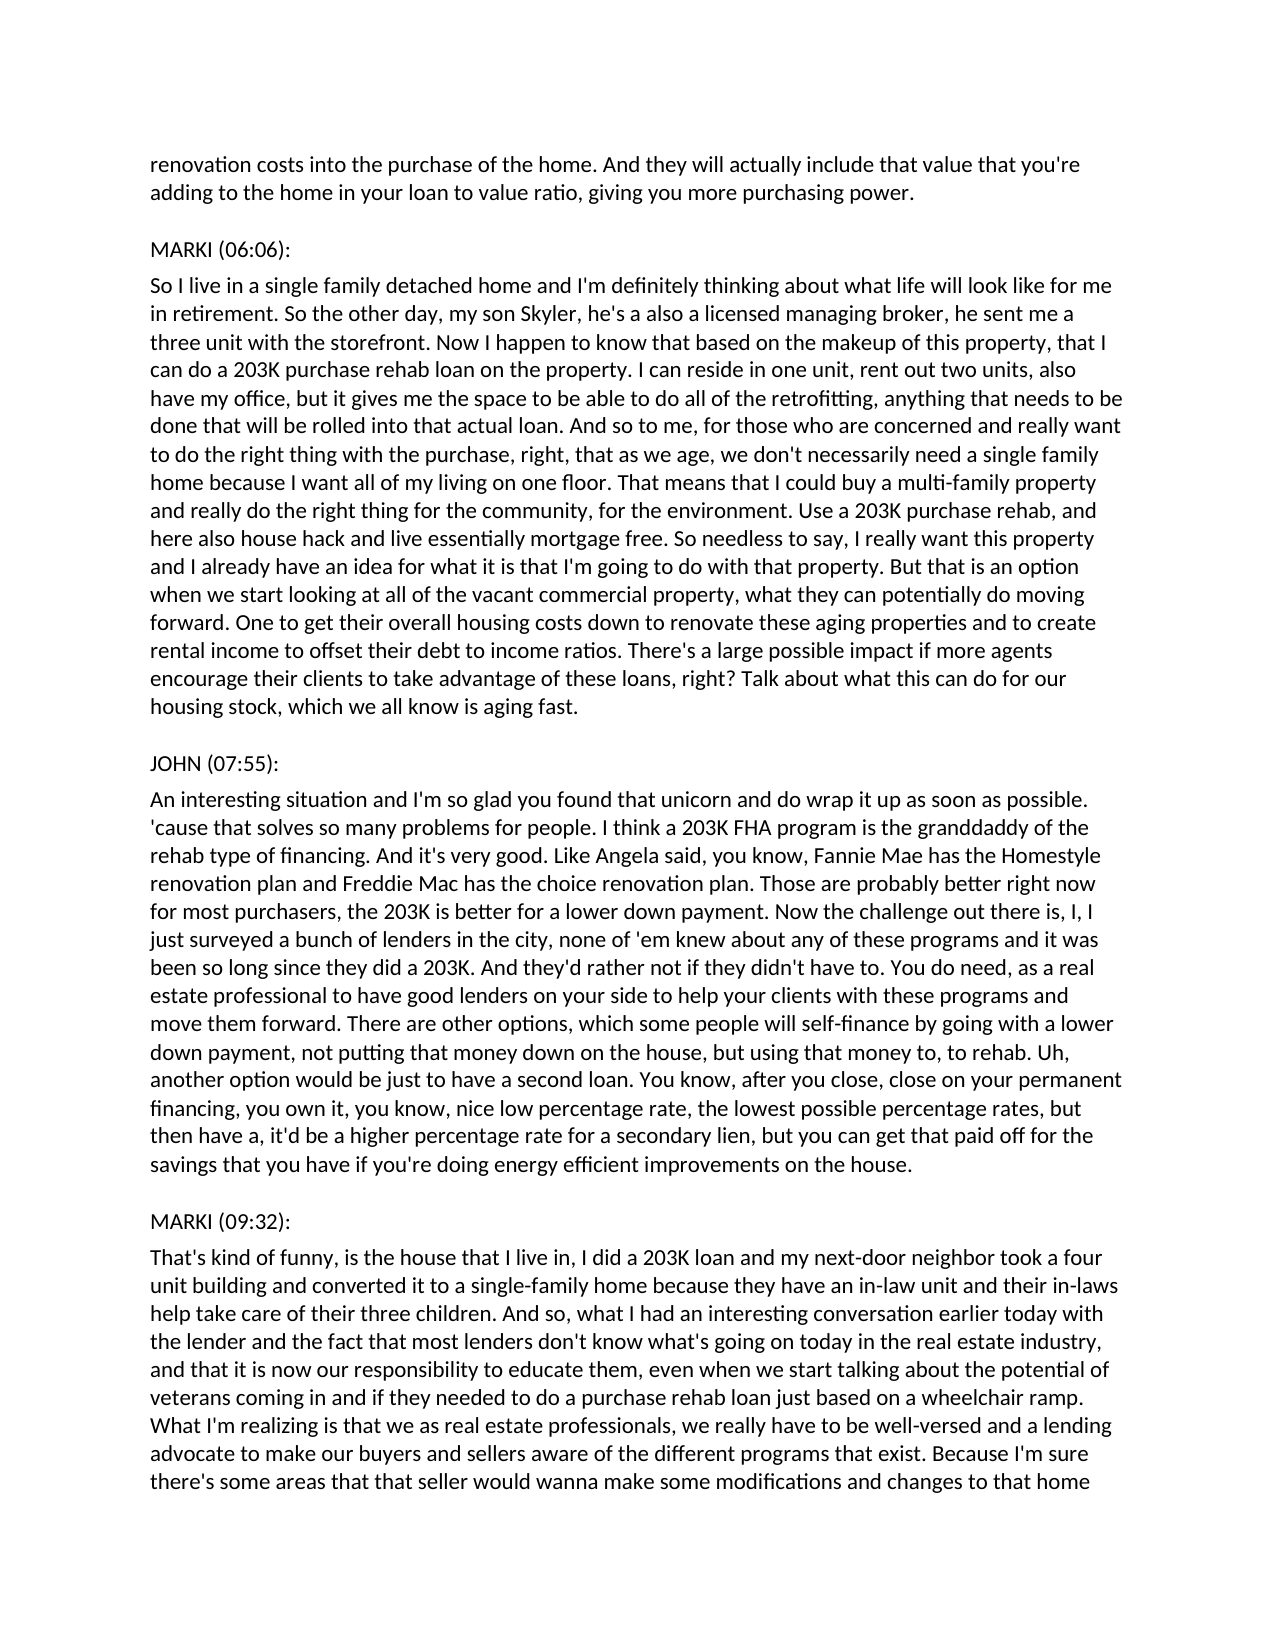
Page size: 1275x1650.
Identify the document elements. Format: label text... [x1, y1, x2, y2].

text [150, 1243, 1125, 1495]
text MARKI (06:06): [150, 235, 1125, 263]
text An interesting situation and I'm so glad you found that unicorn and do wrap it up as soon as possible. 'cause that solves so many problems for people. I think a 203K FHA program is the granddaddy of the rehab type of financing. And it's very good. Like Angela said, you know, Fannie Mae has the Homestyle renovation plan and Freddie Mac has the choice renovation plan. Those are probably better right now for most purchasers, the 203K is better for a lower down payment. Now the challenge out there is, I, I just surveyed a bunch of lenders in the city, none of 'em knew about any of these programs and it was been so long since they did a 203K. And they'd rather not if they didn't have to. You do need, as a real estate professional to have good lenders on your side to help your clients with these programs and move them forward. There are other options, which some people will self-finance by going with a lower down payment, not putting that money down on the house, but using that money to, to rehab. Uh, another option would be just to have a second loan. You know, after you close, close on your permanent financing, you own it, you know, nice low percentage rate, the lowest possible percentage rates, but then have a, it'd be a higher percentage rate for a secondary lien, but you can get that paid off for the savings that you have if you're doing energy efficient improvements on the house. [150, 785, 1125, 1178]
text JOHN (07:55): [150, 749, 1125, 777]
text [150, 150, 1125, 206]
text MARKI (09:32): [150, 1207, 1125, 1235]
text So I live in a single family detached home and I'm definitely thinking about what life will look like for me in retirement. So the other day, my son Skyler, he's a also a licensed managing broker, he sent me a three unit with the storefront. Now I happen to know that based on the makeup of this property, that I can do a 203K purchase rehab loan on the property. I can reside in one unit, rent out two units, also have my office, but it gives me the space to be able to do all of the retrofitting, anything that needs to be done that will be rolled into that actual loan. And so to me, for those who are concerned and really want to do the right thing with the purchase, right, that as we age, we don't necessarily need a single family home because I want all of my living on one floor. That means that I could buy a multi-family property and really do the right thing for the community, for the environment. Use a 203K purchase rehab, and here also house hack and live essentially mortgage free. So needless to say, I really want this property and I already have an idea for what it is that I'm going to do with that property. But that is an option when we start looking at all of the vacant commercial property, what they can potentially do moving forward. One to get their overall housing costs down to renovate these aging properties and to create rental income to offset their debt to income ratios. There's a large possible impact if more agents encourage their clients to take advantage of these loans, right? Talk about what this can do for our housing stock, which we all know is aging fast. [150, 272, 1125, 720]
